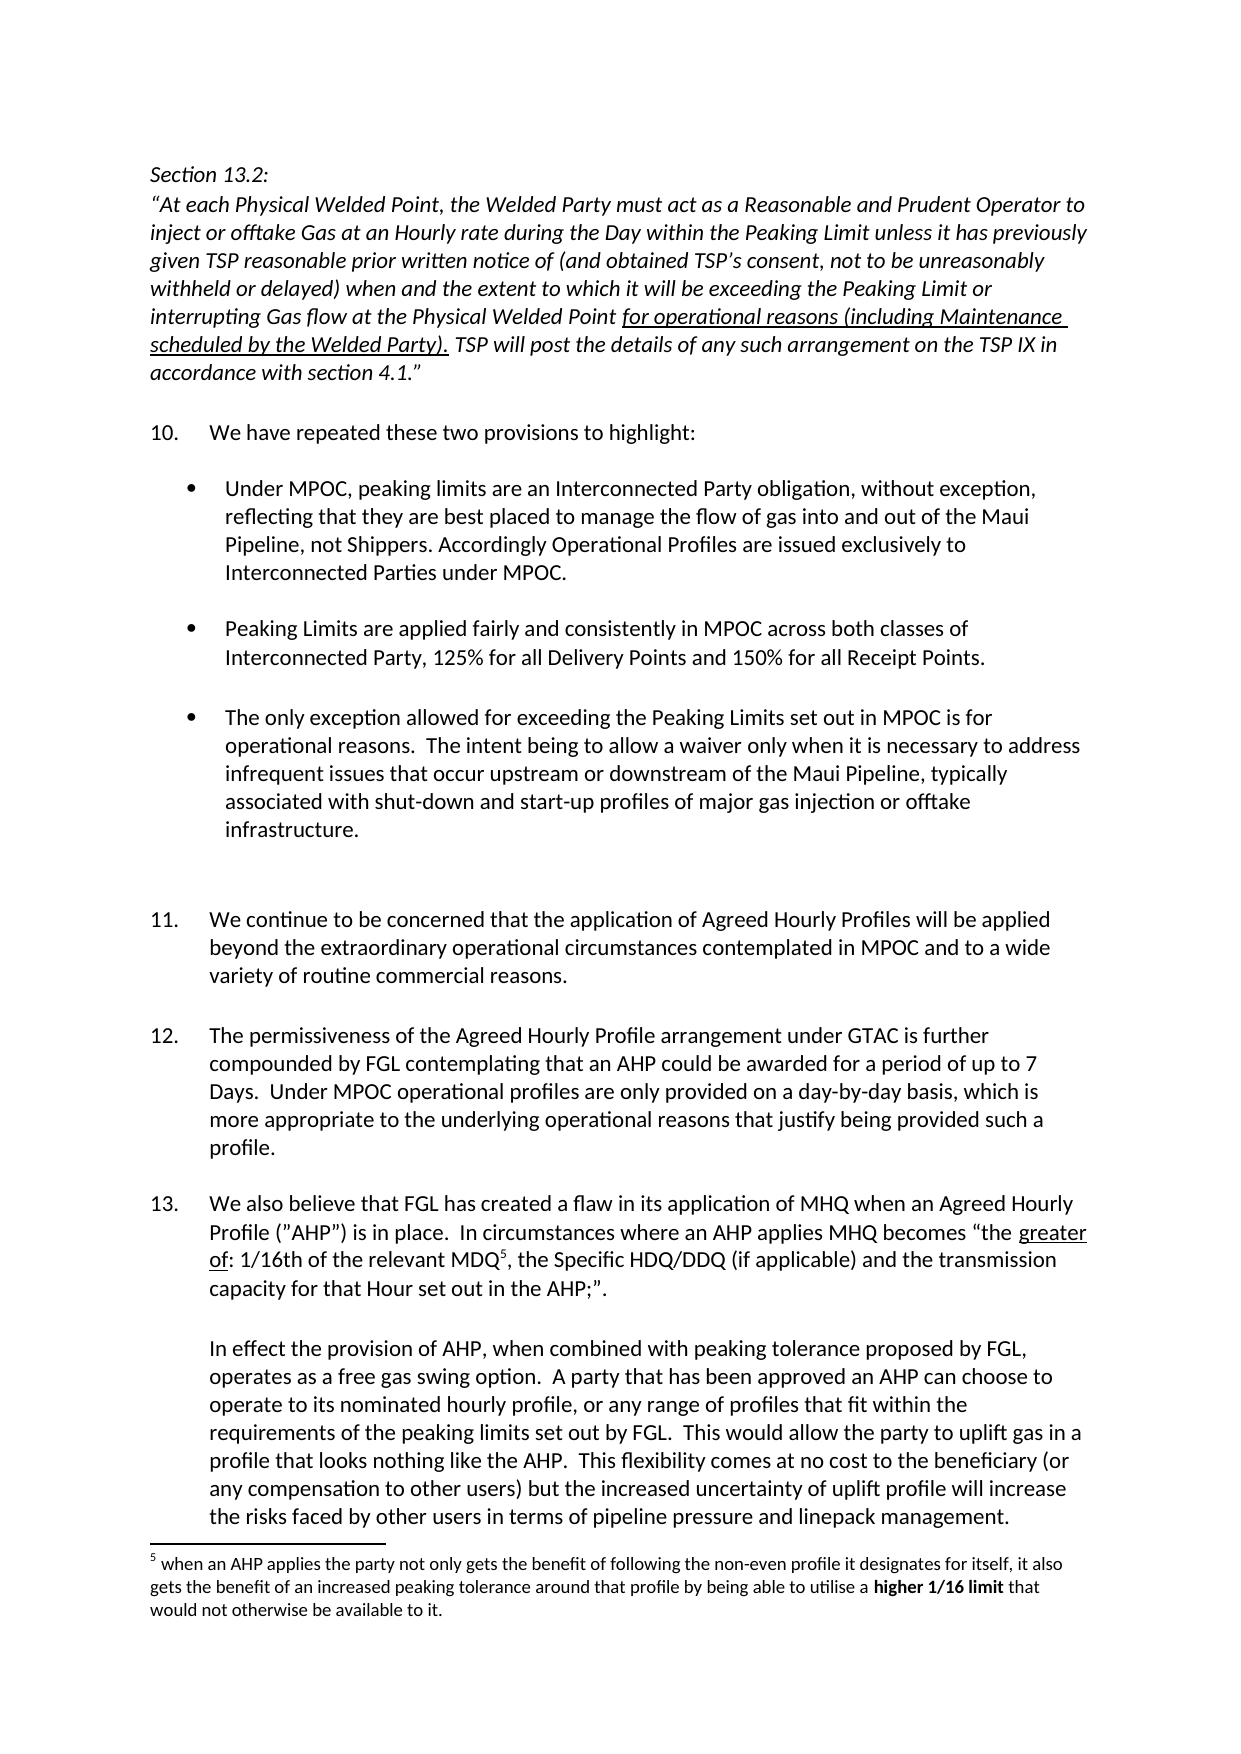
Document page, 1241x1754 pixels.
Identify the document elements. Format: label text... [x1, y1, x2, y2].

list The only exception allowed for exceeding the Peaking Limits set out in MPOC is for operational reasons. The intent being to allow a waiver only when it is necessary to address infrequent issues that occur upstream or downstream of the Maui Pipeline, typically associated with shut-down and start-up profiles of major gas injection or offtake infrastructure. [187, 703, 1090, 843]
list We have repeated these two provisions to highlight: [150, 418, 1090, 446]
text “At each Physical Welded Point, the Welded Party must act as a Reasonable and Prudent Operator to inject or offtake Gas at an Hourly rate during the Day within the Peaking Limit unless it has previously given TSP reasonable prior written notice of (and obtained TSP’s consent, not to be unreasonably withheld or delayed) when and the extent to which it will be exceeding the Peaking Limit or interrupting Gas flow at the Physical Welded Point for operational reasons (including Maintenance scheduled by the Welded Party). TSP will post the details of any such arrangement on the TSP IX in accordance with section 4.1.” [150, 190, 1090, 386]
list The permissiveness of the Agreed Hourly Profile arrangement under GTAC is further compounded by FGL contemplating that an AHP could be awarded for a period of up to 7 Days. Under MPOC operational profiles are only provided on a day-by-day basis, which is more appropriate to the underlying operational reasons that justify being provided such a profile. [150, 1021, 1090, 1162]
text Section 13.2: [150, 160, 1090, 188]
list We continue to be concerned that the application of Agreed Hourly Profiles will be applied beyond the extraordinary operational circumstances contemplated in MPOC and to a wide variety of routine commercial reasons. [150, 905, 1090, 989]
list Under MPOC, peaking limits are an Interconnected Party obligation, without exception, reflecting that they are best placed to manage the flow of gas into and out of the Maui Pipeline, not Shippers. Accordingly Operational Profiles are issued exclusively to Interconnected Parties under MPOC. [187, 474, 1090, 587]
list In effect the provision of AHP, when combined with peaking tolerance proposed by FGL, operates as a free gas swing option. A party that has been approved an AHP can choose to operate to its nominated hourly profile, or any range of profiles that fit within the requirements of the peaking limits set out by FGL. This would allow the party to uplift gas in a profile that looks nothing like the AHP. This flexibility comes at no cost to the beneficiary (or any compensation to other users) but the increased uncertainty of uplift profile will increase the risks faced by other users in terms of pipeline pressure and linepack management. [209, 1334, 1090, 1530]
list Peaking Limits are applied fairly and consistently in MPOC across both classes of Interconnected Party, 125% for all Delivery Points and 150% for all Receipt Points. [187, 614, 1090, 671]
list We also believe that FGL has created a flaw in its application of MHQ when an Agreed Hourly Profile (”AHP”) is in place. In circumstances where an AHP applies MHQ becomes “the greater of: 1/16th of the relevant MDQ, the Specific HDQ/DDQ (if applicable) and the transmission capacity for that Hour set out in the AHP;”. [150, 1189, 1090, 1302]
